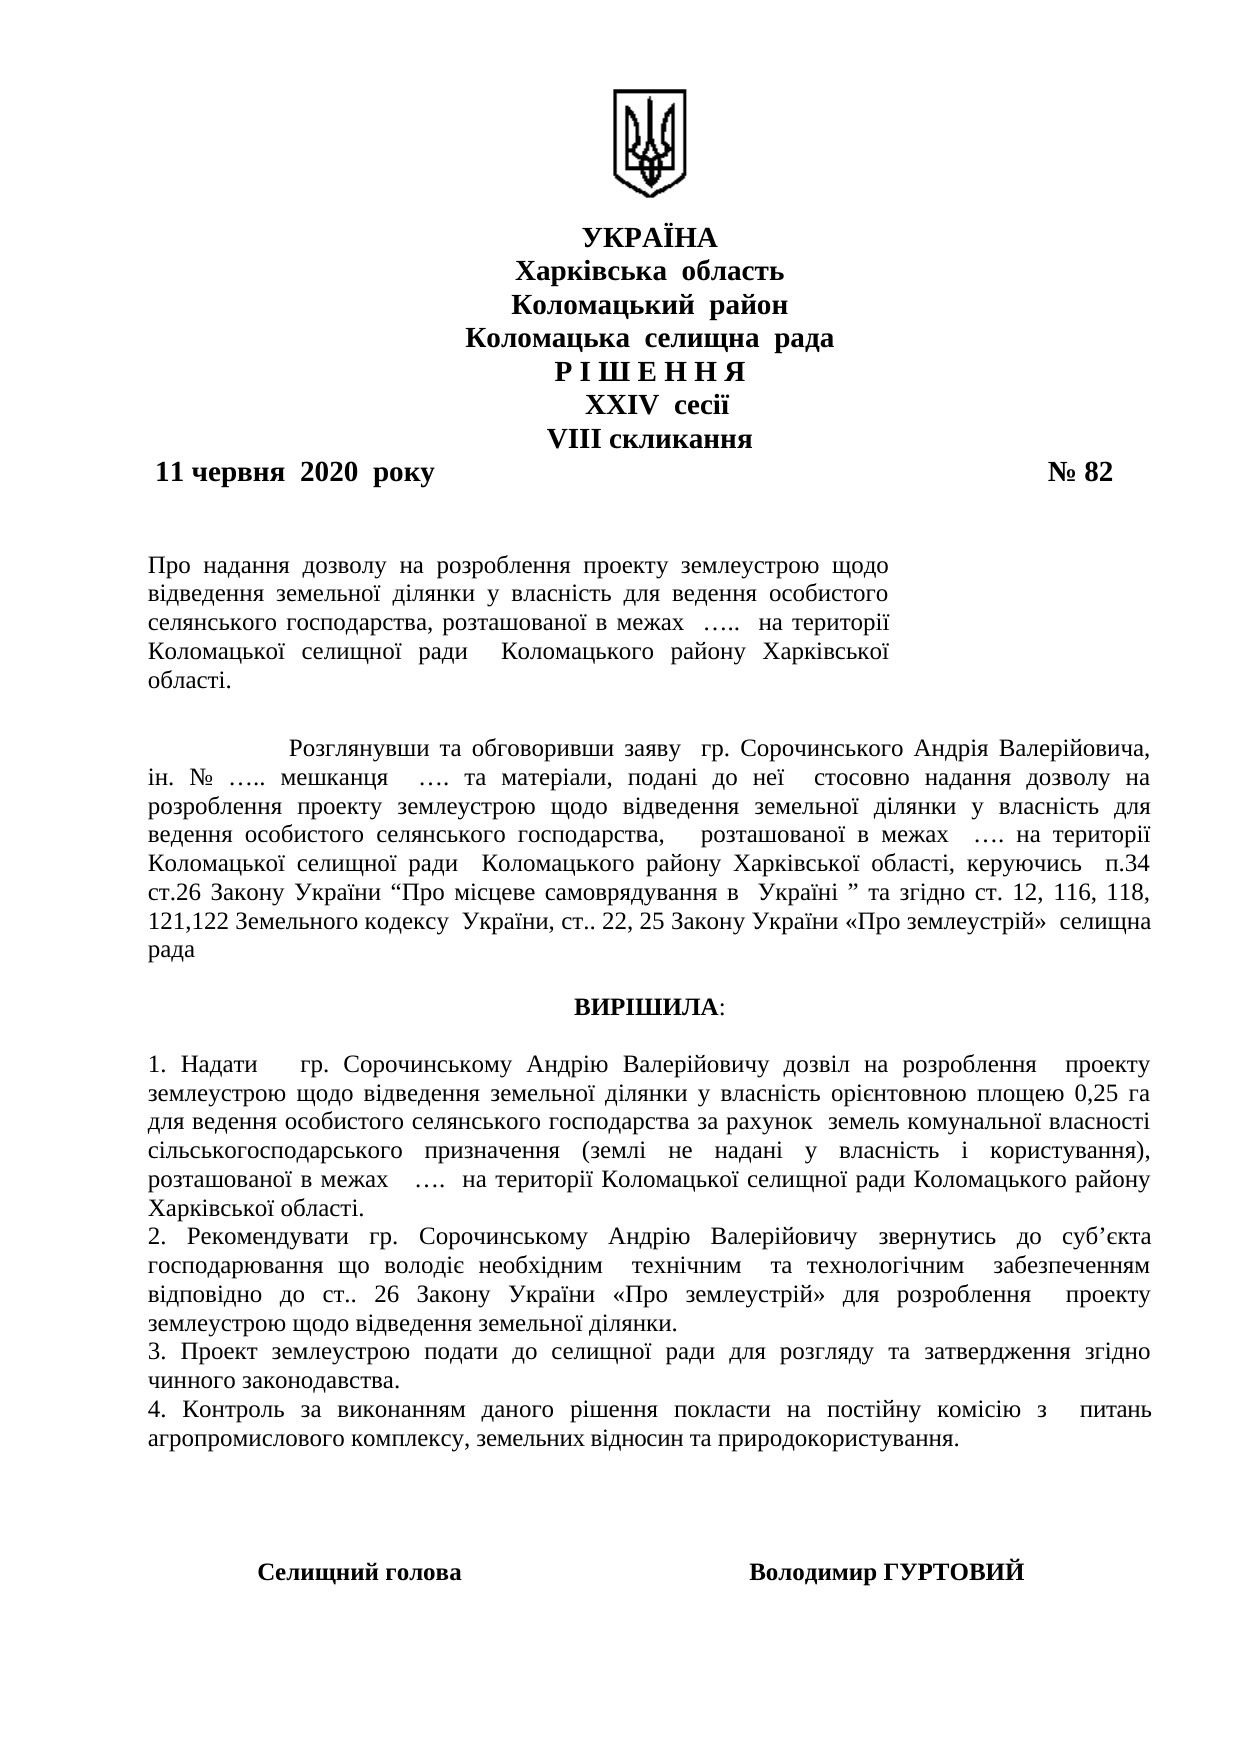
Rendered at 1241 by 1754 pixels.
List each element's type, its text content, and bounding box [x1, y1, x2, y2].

text 4. Контроль за виконанням даного рішення покласти на постійну комісію з питань агропромислового комплексу, земельних відносин та природокористування. [148, 1394, 1152, 1451]
text 2. Рекомендувати гр. Сорочинському Андрію Валерійовичу звернутись до суб’єкта господарювання що володіє необхідним технічним та технологічним забезпеченням відповідно до ст.. 26 Закону України «Про землеустрій» для розроблення проекту землеустрою щодо відведення земельної ділянки. [148, 1221, 1152, 1336]
text ВИРІШИЛА: [148, 992, 1152, 1021]
text Харківська область [148, 253, 1152, 287]
table_header Про надання дозволу на розроблення проекту землеустрою щодо відведення земельної ділянки у власність для ведення особистого селянського господарства, розташованої в межах ….. на території Коломацької селищної ради Коломацького району Харківської області. [136, 550, 901, 733]
text Селищний голова Володимир ГУРТОВИЙ [148, 1557, 1152, 1586]
text Коломацька селищна рада [148, 320, 1152, 354]
text Р І Ш Е Н Н Я [148, 354, 1152, 387]
text 3. Проект землеустрою подати до селищної ради для розгляду та затвердження згідно чинного законодавства. [148, 1336, 1152, 1394]
text XXIV сесії [148, 387, 1152, 421]
text Коломацький район [148, 287, 1152, 320]
text 1. Надати гр. Сорочинському Андрію Валерійовичу дозвіл на розроблення проекту землеустрою щодо відведення земельної ділянки у власність орієнтовною площею для ведення особистого селянського господарства за рахунок земель комунальної власності сільськогосподарського призначення (землі не надані у власність і користування), розташованої в межах …. на території Коломацької селищної ради Коломацького району Харківської області. [148, 1049, 1152, 1221]
text Розглянувши та обговоривши заяву гр. Сорочинського Андрія Валерійовича, ін. № ….. мешканця …. та матеріали, подані до неї стосовно надання дозволу на розроблення проекту землеустрою щодо відведення земельної ділянки у власність для ведення особистого селянського господарства, розташованої в межах …. на території Коломацької селищної ради Коломацького району Харківської області, керуючись п.34 ст.26 Закону України “Про місцеве самоврядування в Україні ” та згідно ст. 12, 116, 118, 121,122 Земельного кодексу України, ст.. 22, 25 Закону України «Про землеустрій» селищна рада [148, 733, 1152, 963]
text VІІI скликання [148, 421, 1152, 454]
text УКРАЇНА [148, 220, 1152, 253]
text 11 червня 2020 року № 82 [148, 454, 1152, 488]
